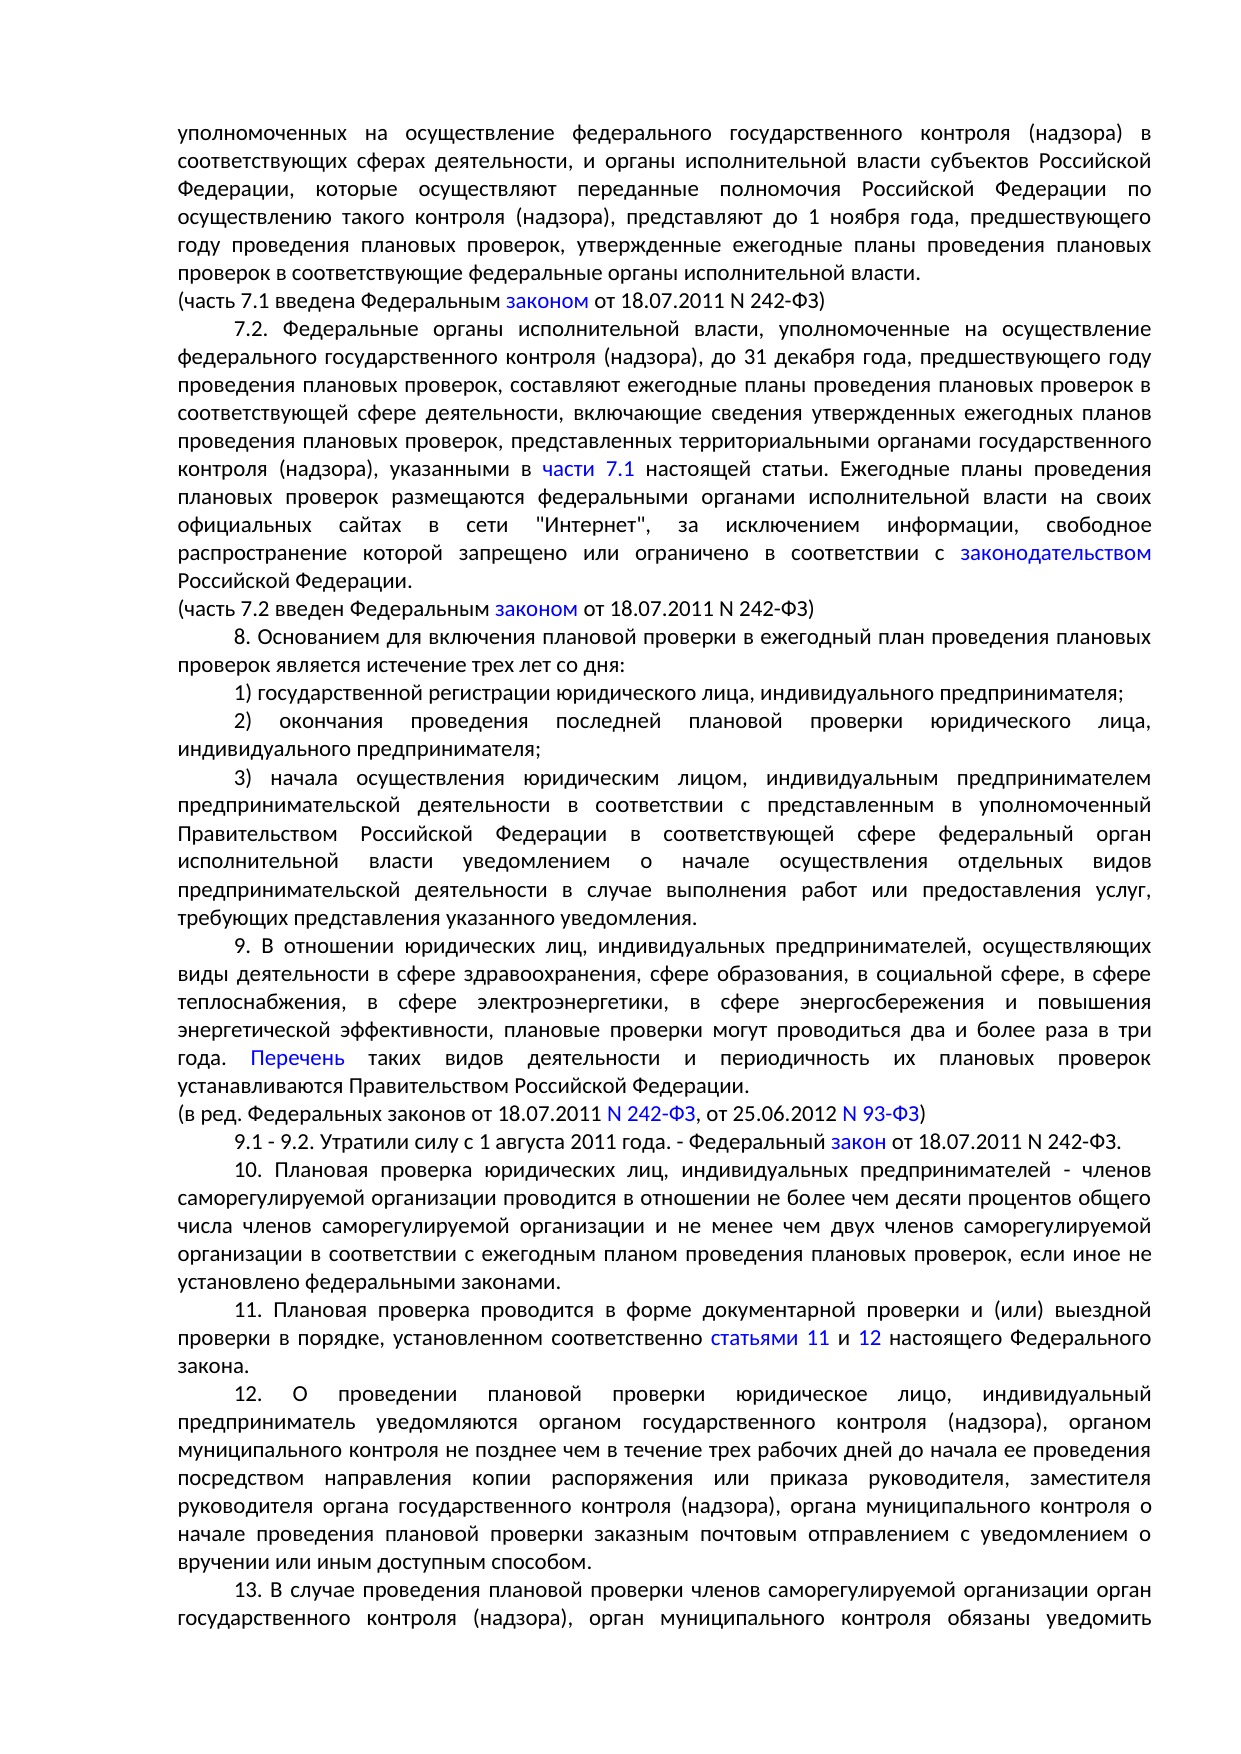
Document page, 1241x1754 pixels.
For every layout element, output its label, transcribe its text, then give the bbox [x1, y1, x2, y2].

text 9. В отношении юридических лиц, индивидуальных предпринимателей, осуществляющих виды деятельности в сфере здравоохранения, сфере образования, в социальной сфере, в сфере теплоснабжения, в сфере электроэнергетики, в сфере энергосбережения и повышения энергетической эффективности, плановые проверки могут проводиться два и более раза в три года. Перечень таких видов деятельности и периодичность их плановых проверок устанавливаются Правительством Российской Федерации. [177, 931, 1152, 1099]
text 12. О проведении плановой проверки юридическое лицо, индивидуальный предприниматель уведомляются органом государственного контроля (надзора), органом муниципального контроля не позднее чем в течение трех рабочих дней до начала ее проведения посредством направления копии распоряжения или приказа руководителя, заместителя руководителя органа государственного контроля (надзора), органа муниципального контроля о начале проведения плановой проверки заказным почтовым отправлением с уведомлением о вручении или иным доступным способом. [177, 1379, 1152, 1575]
text 9.1 - 9.2. Утратили силу с 1 августа 2011 года. - Федеральный закон от 18.07.2011 N 242-ФЗ. [177, 1127, 1152, 1155]
text (в ред. Федеральных законов от 18.07.2011 N 242-ФЗ, от 25.06.2012 N 93-ФЗ) [177, 1099, 1152, 1127]
text 3) начала осуществления юридическим лицом, индивидуальным предпринимателем предпринимательской деятельности в соответствии с представленным в уполномоченный Правительством Российской Федерации в соответствующей сфере федеральный орган исполнительной власти уведомлением о начале осуществления отдельных видов предпринимательской деятельности в случае выполнения работ или предоставления услуг, требующих представления указанного уведомления. [177, 763, 1152, 931]
text 8. Основанием для включения плановой проверки в ежегодный план проведения плановых проверок является истечение трех лет со дня: [177, 622, 1152, 678]
text (часть 7.1 введена Федеральным законом от 18.07.2011 N 242-ФЗ) [177, 286, 1152, 314]
text 11. Плановая проверка проводится в форме документарной проверки и (или) выездной проверки в порядке, установленном соответственно статьями 11 и 12 настоящего Федерального закона. [177, 1295, 1152, 1379]
text 2) окончания проведения последней плановой проверки юридического лица, индивидуального предпринимателя; [177, 707, 1152, 763]
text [177, 118, 1152, 286]
text 10. Плановая проверка юридических лиц, индивидуальных предпринимателей - членов саморегулируемой организации проводится в отношении не более чем десяти процентов общего числа членов саморегулируемой организации и не менее чем двух членов саморегулируемой организации в соответствии с ежегодным планом проведения плановых проверок, если иное не установлено федеральными законами. [177, 1155, 1152, 1295]
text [177, 1575, 1152, 1631]
text (часть 7.2 введен Федеральным законом от 18.07.2011 N 242-ФЗ) [177, 594, 1152, 622]
text 1) государственной регистрации юридического лица, индивидуального предпринимателя; [177, 678, 1152, 707]
text 7.2. Федеральные органы исполнительной власти, уполномоченные на осуществление федерального государственного контроля (надзора), до 31 декабря года, предшествующего году проведения плановых проверок, составляют ежегодные планы проведения плановых проверок в соответствующей сфере деятельности, включающие сведения утвержденных ежегодных планов проведения плановых проверок, представленных территориальными органами государственного контроля (надзора), указанными в части 7.1 настоящей статьи. Ежегодные планы проведения плановых проверок размещаются федеральными органами исполнительной власти на своих официальных сайтах в сети "Интернет", за исключением информации, свободное распространение которой запрещено или ограничено в соответствии с законодательством Российской Федерации. [177, 314, 1152, 594]
